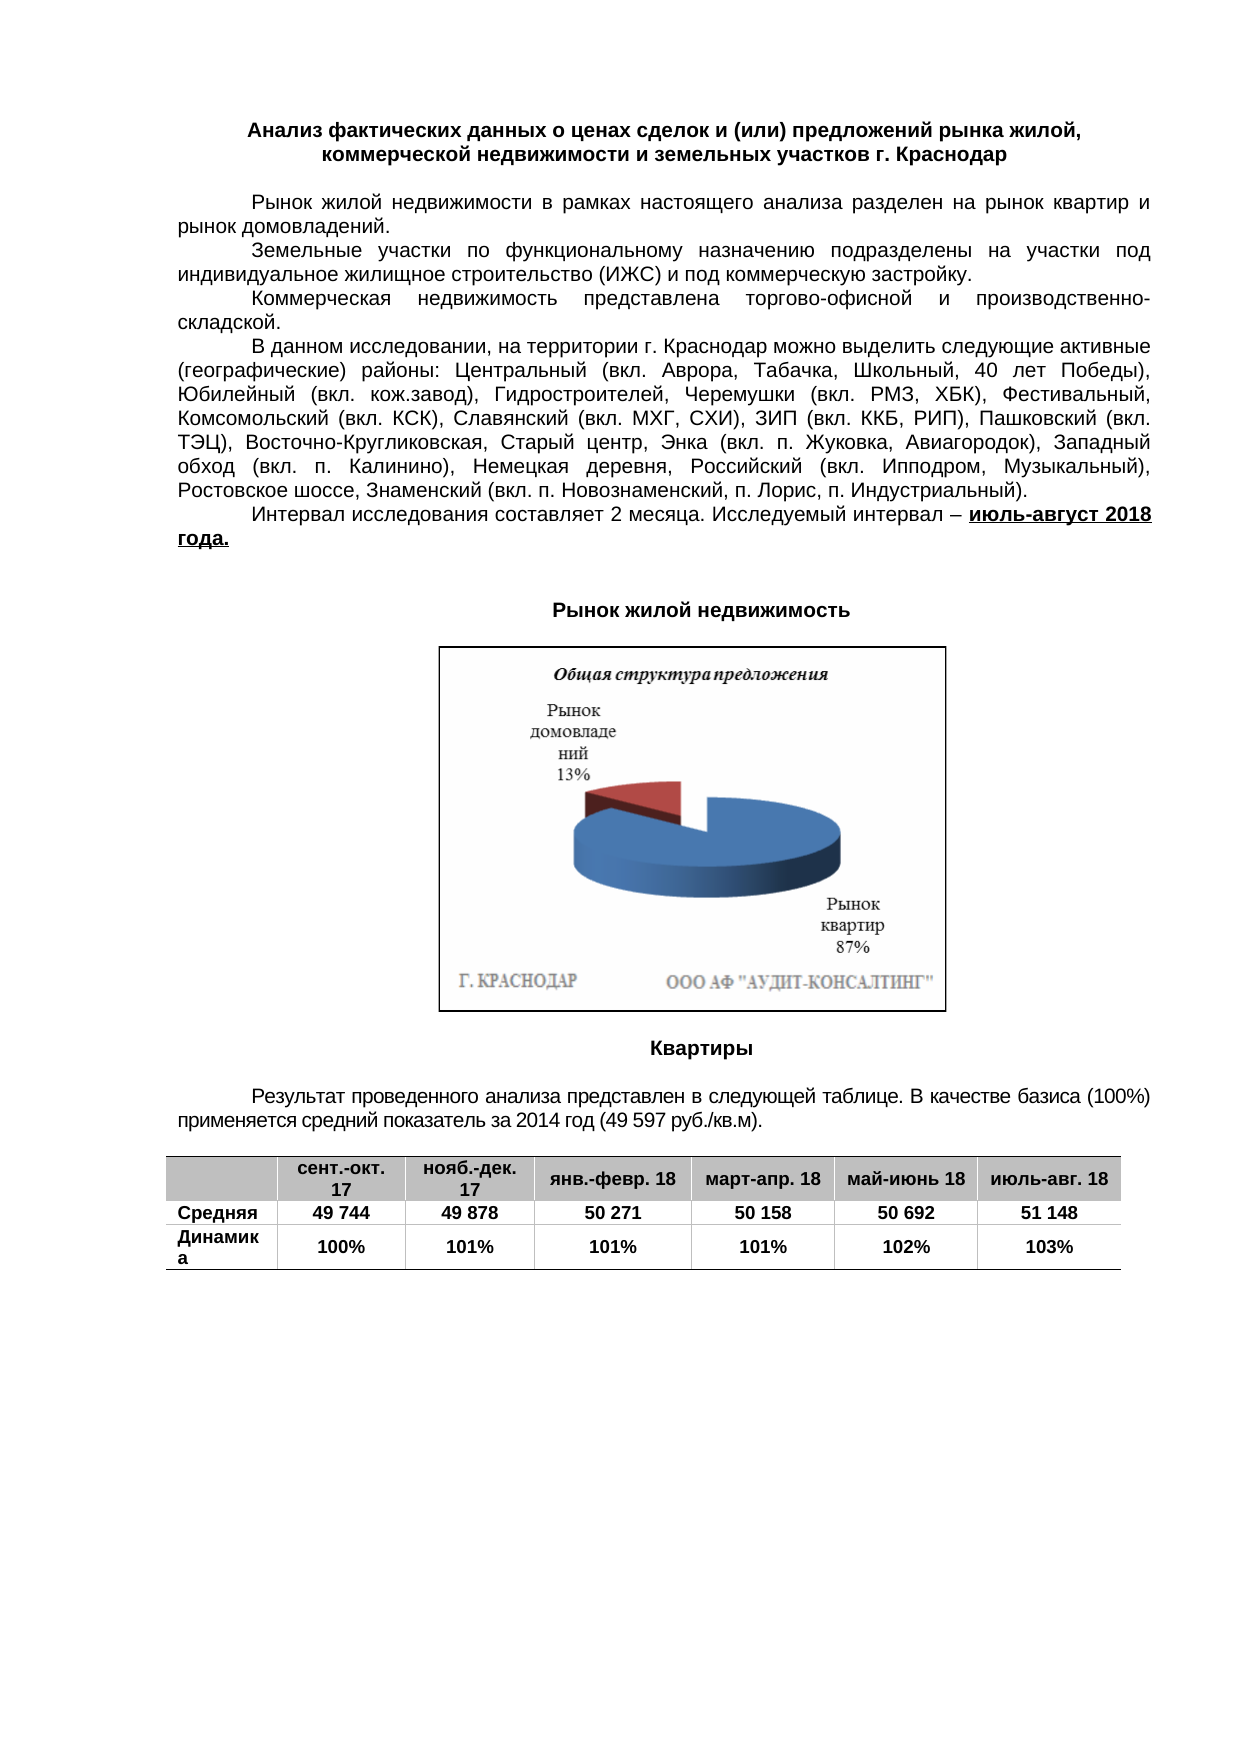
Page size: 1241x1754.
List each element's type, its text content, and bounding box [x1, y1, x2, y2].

table_header [166, 1157, 277, 1200]
text Рынок жилой недвижимость [177, 598, 1152, 622]
table_header нояб.-дек. 17 [406, 1157, 534, 1200]
table_cell Средняя [166, 1201, 277, 1224]
table_header янв.-февр. 18 [535, 1157, 691, 1200]
text Земельные участки по функциональному назначению подразделены на участки под индивидуальное жилищное строительство (ИЖС) и под коммерческую застройку. [177, 238, 1152, 286]
table_header сент.-окт. 17 [278, 1157, 405, 1200]
text Анализ фактических данных о ценах сделок и (или) предложений рынка жилой, коммерческой недвижимости и земельных участков г. Краснодар [177, 118, 1152, 166]
table_cell 101% [692, 1225, 834, 1268]
table_cell 49 744 [278, 1201, 405, 1224]
text Рынок жилой недвижимости в рамках настоящего анализа разделен на рынок квартир и рынок домовладений. [177, 190, 1152, 238]
table_cell 101% [406, 1225, 534, 1268]
table_cell 103% [978, 1225, 1121, 1268]
text Коммерческая недвижимость представлена торгово-офисной и производственно-складской. [177, 286, 1152, 334]
table_header май-июнь 18 [835, 1157, 977, 1200]
text Интервал исследования составляет 2 месяца. Исследуемый интервал – июль-август 2018 года. [177, 501, 1152, 549]
table_cell 49 878 [406, 1201, 534, 1224]
text В данном исследовании, на территории г. Краснодар можно выделить следующие активные (географические) районы: Центральный (вкл. Аврора, Табачка, Школьный, 40 лет Победы), Юбилейный (вкл. кож.завод), Гидростроителей, Черемушки (вкл. РМЗ, ХБК), Фестивальный, Комсомольский (вкл. КСК), Славянский (вкл. МХГ, СХИ), ЗИП (вкл. ККБ, РИП), Пашковский (вкл. ТЭЦ), Восточно-Кругликовская, Старый центр, Энка (вкл. п. Жуковка, Авиагородок), Западный обход (вкл. п. Калинино), Немецкая деревня, Российский (вкл. Ипподром, Музыкальный), Ростовское шоссе, Знаменский (вкл. п. Новознаменский, п. Лорис, п. Индустриальный). [177, 334, 1152, 501]
text Квартиры [177, 1036, 1152, 1060]
table_cell 50 271 [535, 1201, 691, 1224]
table_header март-апр. 18 [692, 1157, 834, 1200]
table_cell 51 148 [978, 1201, 1121, 1224]
table_header июль-авг. 18 [978, 1157, 1121, 1200]
picture [438, 646, 947, 1012]
table_cell 100% [278, 1225, 405, 1268]
table_cell 101% [535, 1225, 691, 1268]
table_cell 50 692 [835, 1201, 977, 1224]
table_cell 50 158 [692, 1201, 834, 1224]
text Результат проведенного анализа представлен в следующей таблице. В качестве базиса (100%) применяется средний показатель за 2014 год (49 597 руб./кв.м). [177, 1084, 1152, 1132]
table_cell 102% [835, 1225, 977, 1268]
table_cell Динамика [166, 1225, 277, 1268]
